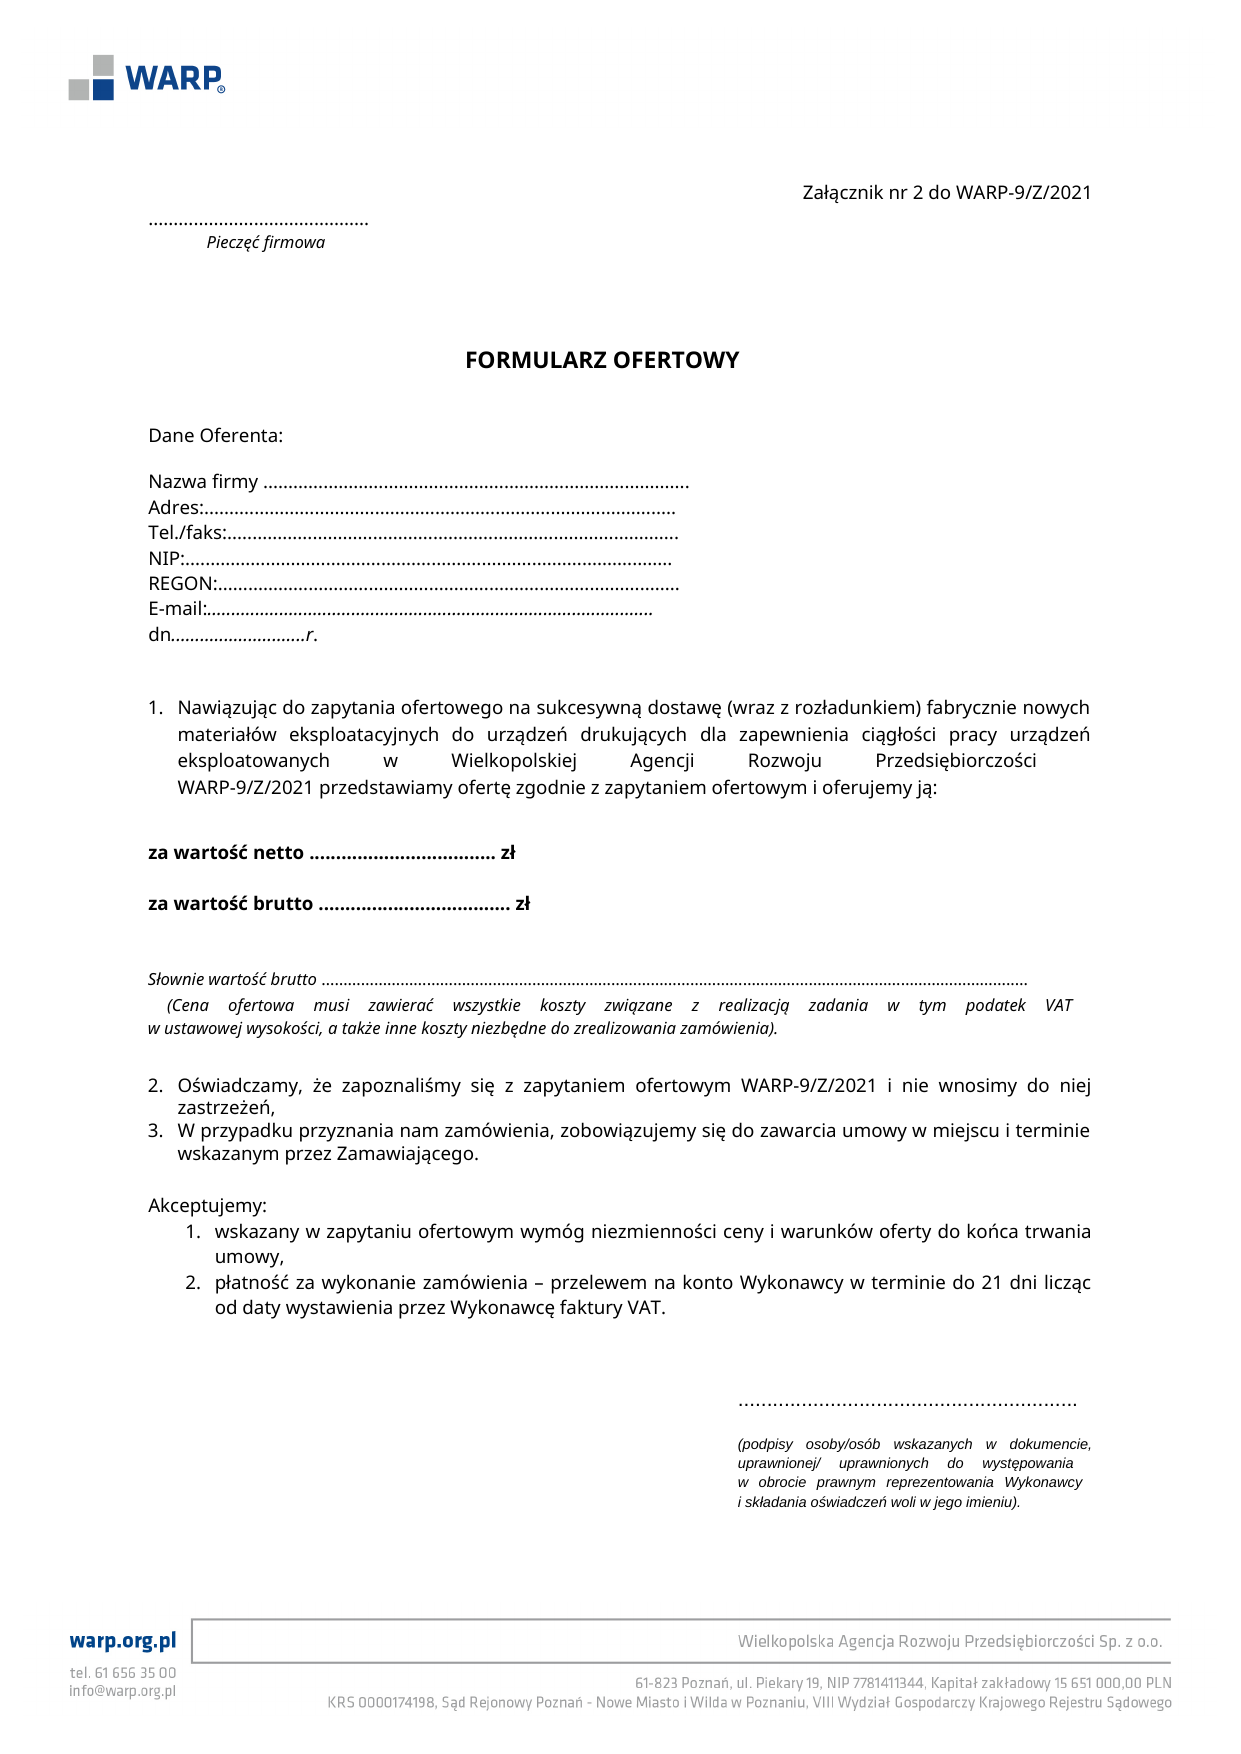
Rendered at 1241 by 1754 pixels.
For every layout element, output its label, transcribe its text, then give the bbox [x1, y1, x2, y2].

text Załącznik nr 2 do WARP-9/Z/2021 [148, 179, 1093, 205]
text Akceptujemy: [148, 1192, 1093, 1218]
text NIP:................................................................................................. [148, 545, 1093, 570]
text ........................................................... [664, 1387, 1093, 1411]
text REGON:............................................................................................ [148, 570, 1093, 596]
text Tel./faks:.......................................................................................... [148, 520, 1093, 545]
list Nawiązując do zapytania ofertowego na sukcesywną dostawę (wraz z rozładunkiem) fabrycznie nowych materiałów eksploatacyjnych do urządzeń drukujących dla zapewnienia ciągłości pracy urządzeń eksploatowanych w Wielkopolskiej Agencji Rozwoju Przedsiębiorczości WARP-9/Z/2021 przedstawiamy ofertę zgodnie z zapytaniem ofertowym i oferujemy ją: [148, 694, 1091, 800]
text Nazwa firmy ..................................................................................... [148, 469, 1093, 494]
picture [23, 1602, 1218, 1716]
text FORMULARZ OFERTOWY [465, 343, 1093, 375]
text dn............................r. [148, 621, 1093, 646]
list wskazany w zapytaniu ofertowym wymóg niezmienności ceny i warunków oferty do końca trwania umowy, [185, 1218, 1093, 1269]
text E-mail:............................................................................................. [148, 596, 1093, 621]
text za wartość brutto .................................... zł [148, 890, 1093, 915]
picture [21, 27, 1215, 128]
text Dane Oferenta: [148, 423, 1093, 448]
text za wartość netto ................................... zł [148, 839, 1093, 864]
text Adres:.............................................................................................. [148, 494, 1093, 519]
text (Cena ofertowa musi zawierać wszystkie koszty związane z realizacją zadania w tym podatek VAT w ustawowej wysokości, a także inne koszty niezbędne do zrealizowania zamówienia). [148, 994, 1093, 1039]
list płatność za wykonanie zamówienia – przelewem na konto Wykonawcy w terminie do 21 dni licząc od daty wystawienia przez Wykonawcę faktury VAT. [185, 1269, 1093, 1320]
list W przypadku przyznania nam zamówienia, zobowiązujemy się do zawarcia umowy w miejscu i terminie wskazanym przez Zamawiającego. [148, 1119, 1091, 1165]
text Słownie wartość brutto …………………………………………………………………………………………………………………………………………..… [148, 968, 1093, 991]
text Pieczęć firmowa [206, 230, 1093, 253]
text (podpisy osoby/osób wskazanych w dokumencie, uprawnionej/ uprawnionych do występowania w obrocie prawnym reprezentowania Wykonawcy i składania oświadczeń woli w jego imieniu). [738, 1436, 1093, 1510]
text ............................................ [148, 205, 1093, 230]
list Oświadczamy, że zapoznaliśmy się z zapytaniem ofertowym WARP-9/Z/2021 i nie wnosimy do niej zastrzeżeń, [148, 1074, 1093, 1119]
